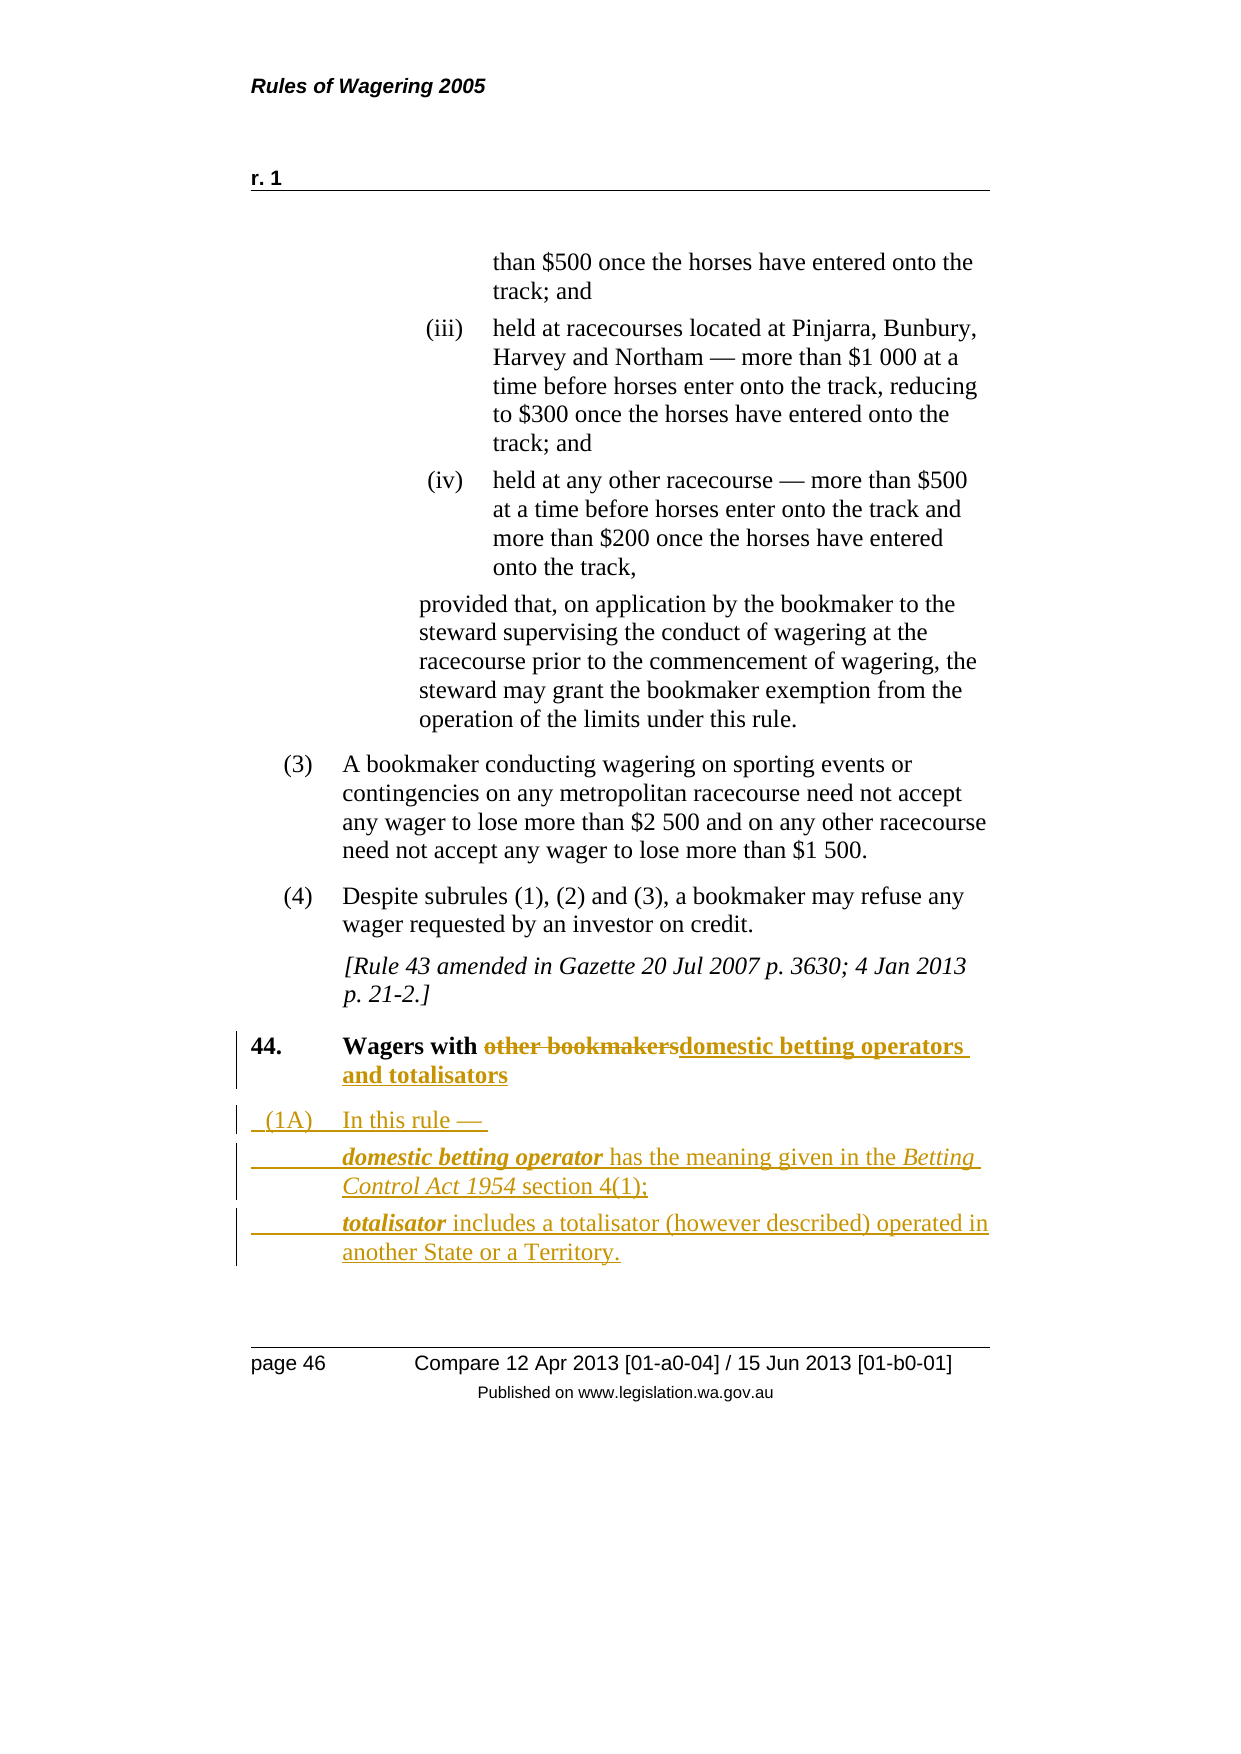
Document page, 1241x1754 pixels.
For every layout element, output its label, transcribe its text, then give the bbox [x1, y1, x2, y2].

text [Rule 43 amended in Gazette 20 Jul 2007 p. 3630; 4 Jan 2013 p. 21-2.] [251, 951, 990, 1008]
text (iv) held at any other racecourse — more than $500 at a time before horses enter onto the track and more than $200 once the horses have entered onto the track, [251, 465, 990, 580]
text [251, 247, 990, 305]
text (3) A bookmaker conducting wagering on sporting events or contingencies on any metropolitan racecourse need not accept any wager to lose more than $2 500 and on any other racecourse need not accept any wager to lose more than $1 500. [251, 749, 990, 864]
subtitle 44. Wagers with [251, 1031, 990, 1089]
text (iii) held at racecourses located at Pinjarra, Bunbury, Harvey and Northam — more than $1 000 at a time before horses enter onto the track, reducing to $300 once the horses have entered onto the track; and [251, 313, 990, 457]
text provided that, on application by the bookmaker to the steward supervising the conduct of wagering at the racecourse prior to the commencement of wagering, the steward may grant the bookmaker exemption from the operation of the limits under this rule. [251, 589, 990, 732]
text (4) Despite subrules (1), (2) and (3), a bookmaker may refuse any wager requested by an investor on credit. [251, 881, 990, 938]
